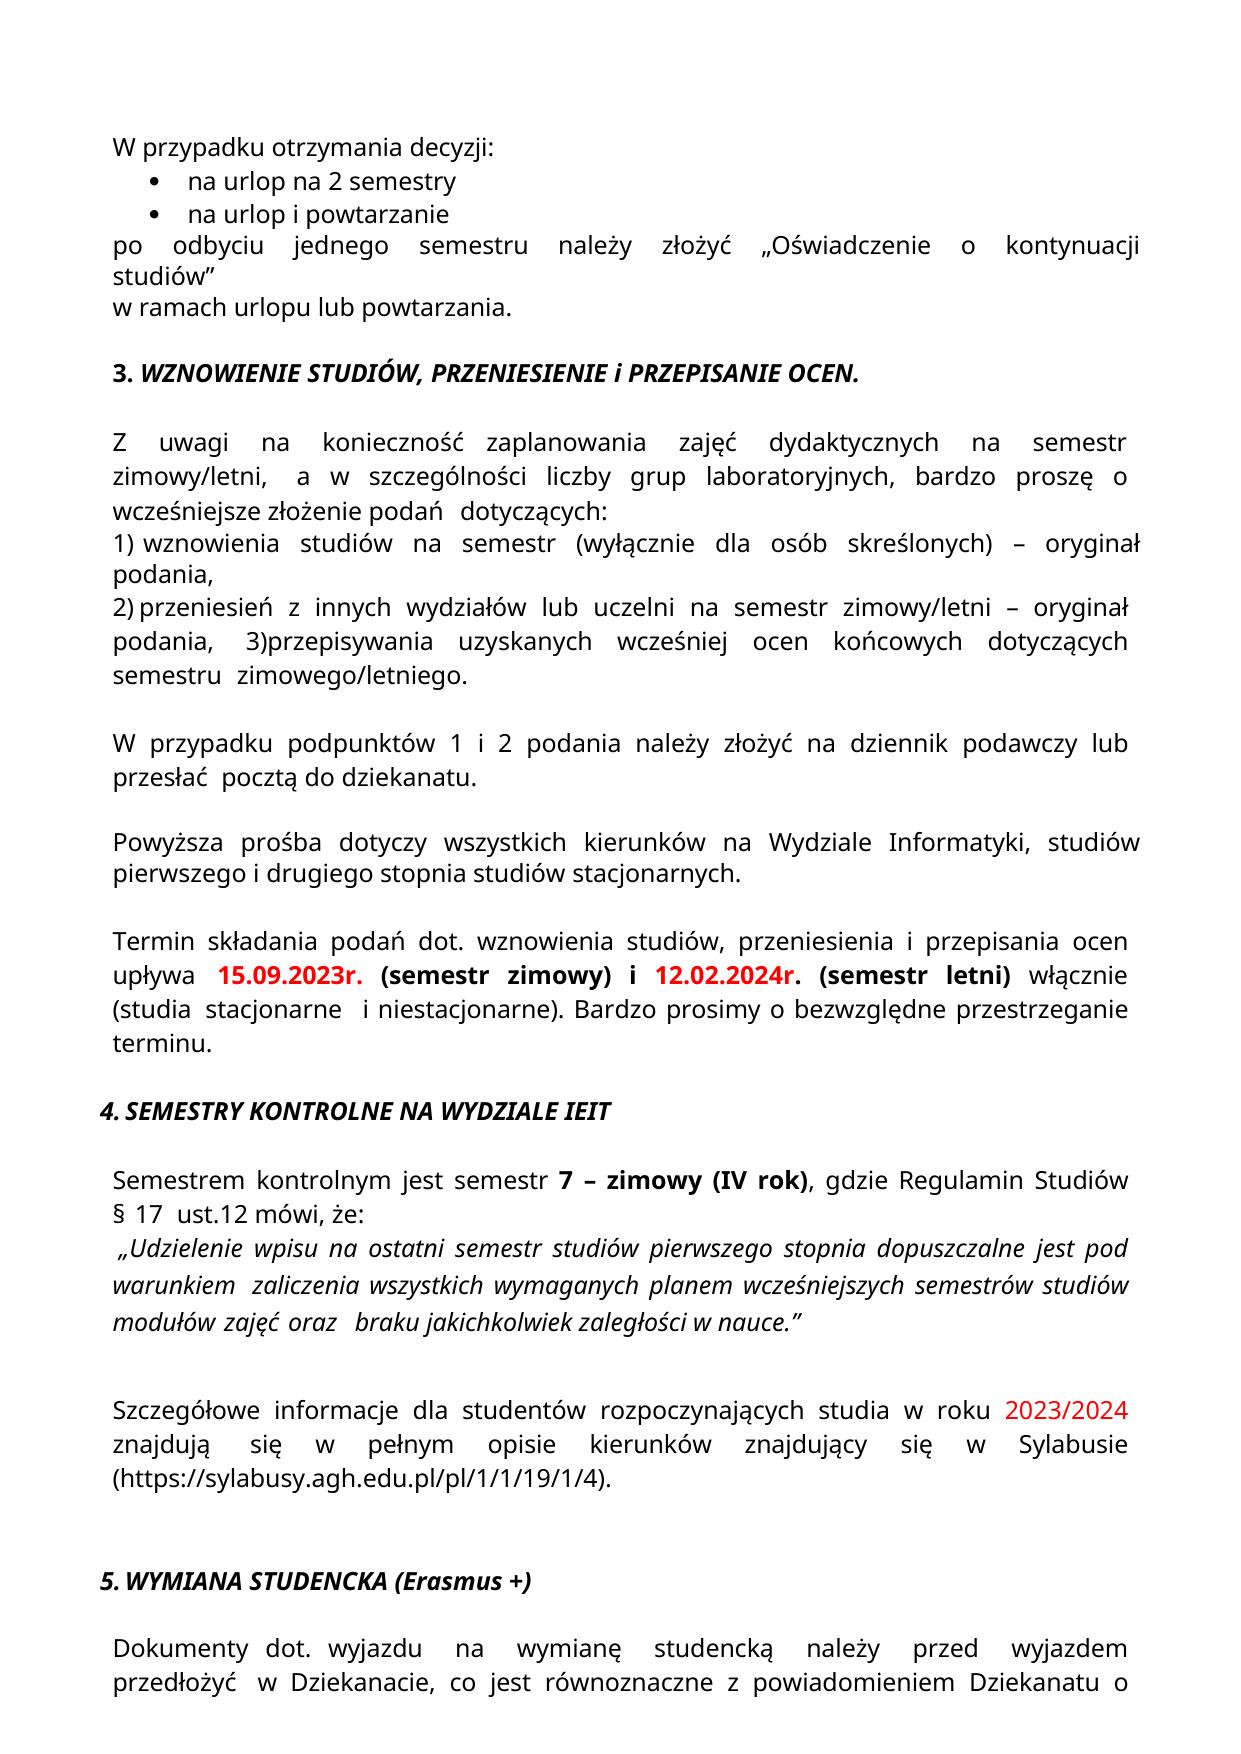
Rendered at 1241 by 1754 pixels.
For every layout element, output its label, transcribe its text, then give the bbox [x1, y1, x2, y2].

subtitle WYMIANA STUDENCKA (Erasmus +) [100, 1563, 1140, 1597]
text po odbyciu jednego semestru należy złożyć „Oświadczenie o kontynuacji studiów” [112, 230, 1140, 292]
text Szczegółowe informacje dla studentów rozpoczynających studia w roku 2023/2024 znajdują się w pełnym opisie kierunków znajdujący się w Sylabusie (https://sylabusy.agh.edu.pl/pl/1/1/19/1/4). [112, 1393, 1129, 1495]
subtitle SEMESTRY KONTROLNE NA WYDZIALE IEIT [100, 1094, 1140, 1128]
text Z uwagi na konieczność zaplanowania zajęć dydaktycznych na semestr zimowy/letni, a w szczególności liczby grup laboratoryjnych, bardzo proszę o wcześniejsze złożenie podań dotyczących: [112, 425, 1128, 527]
text „Udzielenie wpisu na ostatni semestr studiów pierwszego stopnia dopuszczalne jest pod warunkiem zaliczenia wszystkich wymaganych planem wcześniejszych semestrów studiów modułów zajęć oraz braku jakichkolwiek zaległości w nauce.” [112, 1231, 1128, 1339]
list na urlop i powtarzanie [150, 198, 1140, 230]
list wznowienia studiów na semestr (wyłącznie dla osób skreślonych) – oryginał podania, [112, 527, 1140, 589]
text Semestrem kontrolnym jest semestr 7 – zimowy (IV rok), gdzie Regulamin Studiów § 17 ust.12 mówi, że: [112, 1163, 1128, 1231]
text Powyższa prośba dotyczy wszystkich kierunków na Wydziale Informatyki, studiów pierwszego i drugiego stopnia studiów stacjonarnych. [112, 827, 1140, 889]
text Termin składania podań dot. wznowienia studiów, przeniesienia i przepisania ocen upływa 15.09.2023r. (semestr zimowy) i 12.02.2024r. (semestr letni) włącznie (studia stacjonarne i niestacjonarne). Bardzo prosimy o bezwzględne przestrzeganie terminu. [112, 923, 1129, 1060]
subtitle 3. WZNOWIENIE STUDIÓW, PRZENIESIENIE i PRZEPISANIE OCEN. [112, 356, 1140, 390]
text w ramach urlopu lub powtarzania. [112, 292, 1140, 323]
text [112, 1631, 1129, 1699]
text W przypadku otrzymania decyzji: [112, 129, 1140, 164]
list na urlop na 2 semestry [150, 164, 1140, 198]
text W przypadku podpunktów 1 i 2 podania należy złożyć na dziennik podawczy lub przesłać pocztą do dziekanatu. [112, 725, 1129, 793]
list przeniesień z innych wydziałów lub uczelni na semestr zimowy/letni – oryginał podania, 3)przepisywania uzyskanych wcześniej ocen końcowych dotyczących semestru zimowego/letniego. [112, 589, 1128, 691]
